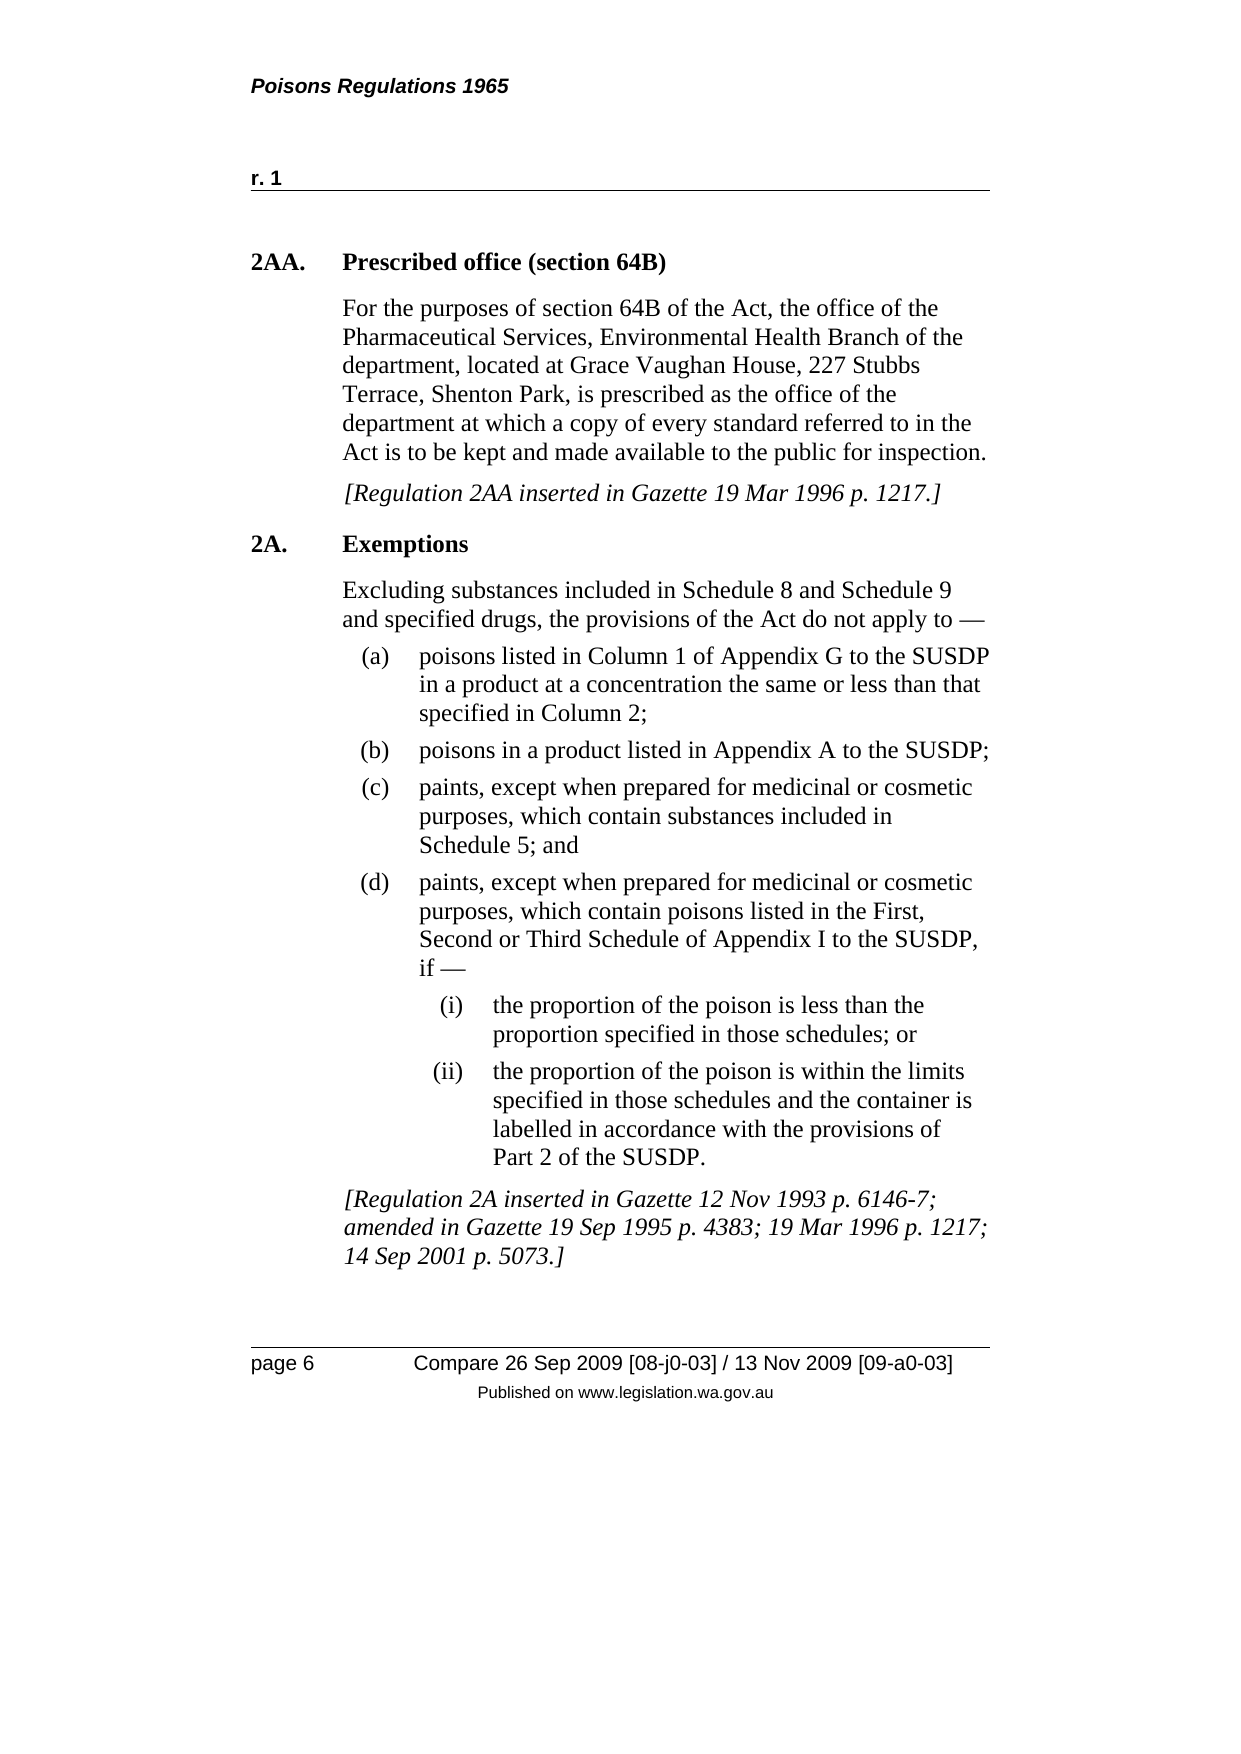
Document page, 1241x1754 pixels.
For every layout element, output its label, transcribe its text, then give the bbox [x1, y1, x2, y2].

text (ii) the proportion of the poison is within the limits specified in those schedules and the container is labelled in accordance with the provisions of Part 2 of the SUSDP. [251, 1056, 990, 1171]
subtitle 2AA. Prescribed office (section 64B) [251, 247, 990, 276]
text (c) paints, except when prepared for medicinal or cosmetic purposes, which contain substances included in Schedule 5; and [251, 772, 990, 859]
subtitle 2A. Exemptions [251, 529, 990, 558]
text (a) poisons listed in Column 1 of Appendix G to the SUSDP in a product at a concentration the same or less than that specified in Column 2; [251, 641, 990, 727]
text For the purposes of section 64B of the Act, the office of the Pharmaceutical Services, Environmental Health Branch of the department, located at Grace Vaughan House, 227 Stubbs Terrace, Shenton Park, is prescribed as the office of the department at which a copy of every standard referred to in the Act is to be kept and made available to the public for inspection. [251, 293, 990, 465]
text [Regulation 2A inserted in Gazette 12 Nov 1993 p. 6146-7; amended in Gazette 19 Sep 1995 p. 4383; 19 Mar 1996 p. 1217; 14 Sep 2001 p. 5073.] [251, 1184, 990, 1270]
text Excluding substances included in Schedule 8 and Schedule 9 and specified drugs, the provisions of the Act do not apply to — [251, 575, 990, 632]
text (i) the proportion of the poison is less than the proportion specified in those schedules; or [251, 990, 990, 1048]
text (d) paints, except when prepared for medicinal or cosmetic purposes, which contain poisons listed in the First, Second or Third Schedule of Appendix I to the SUSDP, if — [251, 867, 990, 982]
text [Regulation 2AA inserted in Gazette 19 Mar 1996 p. 1217.] [251, 478, 990, 507]
text (b) poisons in a product listed in Appendix A to the SUSDP; [251, 735, 990, 764]
